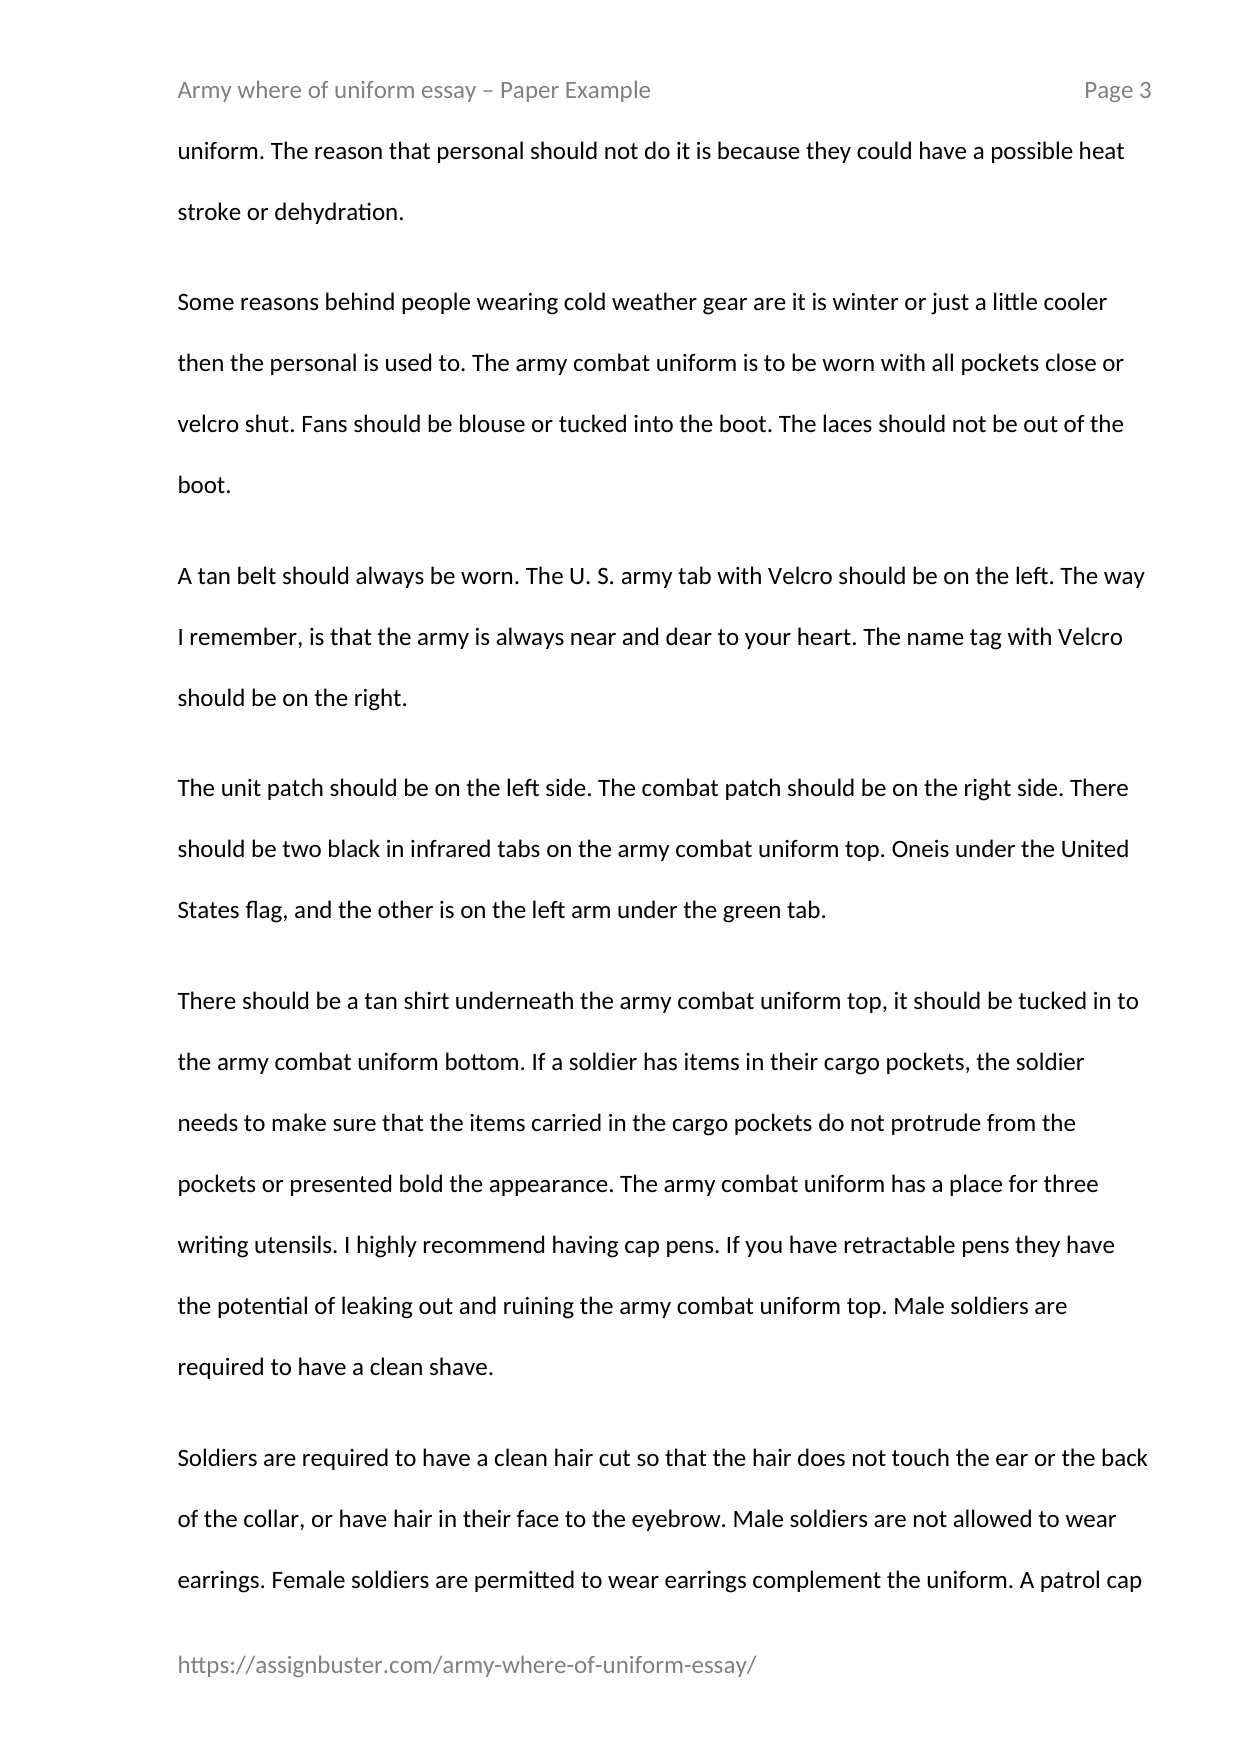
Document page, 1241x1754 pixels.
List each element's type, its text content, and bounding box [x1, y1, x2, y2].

text There should be a tan shirt underneath the army combat uniform top, it should be tucked in to the army combat uniform bottom. If a soldier has items in their cargo pockets, the soldier needs to make sure that the items carried in the cargo pockets do not protrude from the pockets or presented bold the appearance. The army combat uniform has a place for three writing utensils. I highly recommend having cap pens. If you have retractable pens they have the potential of leaking out and ruining the army combat uniform top. Male soldiers are required to have a clean shave. [177, 985, 1152, 1382]
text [177, 135, 1152, 226]
text The unit patch should be on the left side. The combat patch should be on the right side. There should be two black in infrared tabs on the army combat uniform top. Oneis under the United States flag, and the other is on the left arm under the green tab. [177, 773, 1152, 925]
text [177, 1442, 1152, 1594]
text Some reasons behind people wearing cold weather gear are it is winter or just a little cooler then the personal is used to. The army combat uniform is to be worn with all pockets close or velcro shut. Fans should be blouse or tucked into the boot. The laces should not be out of the boot. [177, 286, 1152, 500]
text A tan belt should always be worn. The U. S. army tab with Velcro should be on the left. The way I remember, is that the army is always near and dear to your heart. The name tag with Velcro should be on the right. [177, 560, 1152, 713]
